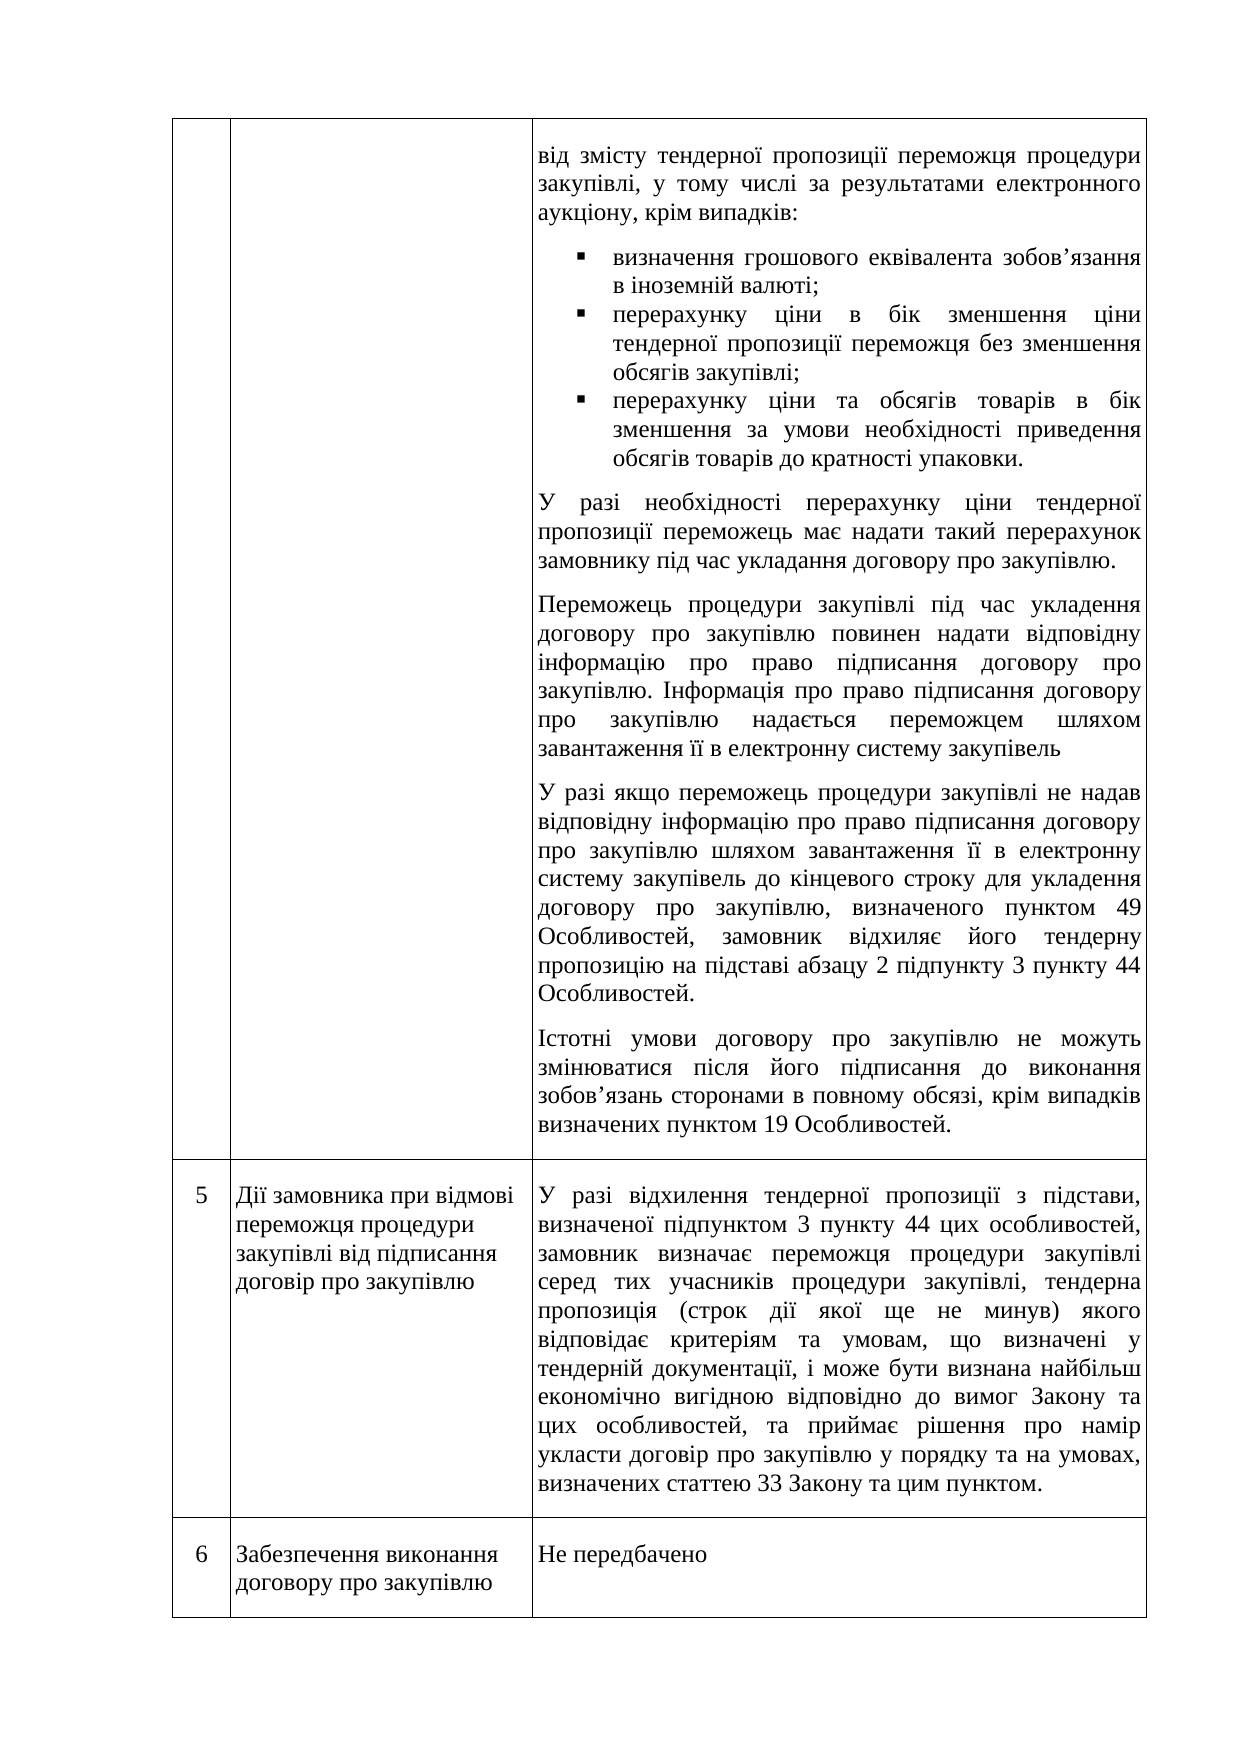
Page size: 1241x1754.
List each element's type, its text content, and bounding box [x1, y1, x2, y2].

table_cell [533, 119, 1146, 1158]
table_cell Забезпечення виконання договору про закупівлю [231, 1518, 532, 1617]
table_cell Дії замовника при відмові переможця процедури закупівлі від підписання договір про закупівлю [231, 1160, 532, 1517]
table_cell 6 [173, 1518, 230, 1617]
table_cell 5 [173, 1160, 230, 1517]
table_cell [231, 119, 532, 1158]
table_cell У разі відхилення тендерної пропозиції з підстави, визначеної підпунктом 3 пункту 44 цих особливостей, замовник визначає переможця процедури закупівлі серед тих учасників процедури закупівлі, тендерна пропозиція (строк дії якої ще не минув) якого відповідає критеріям та умовам, що визначені у тендерній документації, і може бути визнана найбільш економічно вигідною відповідно до вимог Закону та цих особливостей, та приймає рішення про намір укласти договір про закупівлю у порядку та на умовах, визначених статтею 33 Закону та цим пунктом. [533, 1160, 1146, 1517]
table_cell Не передбачено [533, 1518, 1146, 1617]
table_cell 4 [173, 119, 230, 1158]
